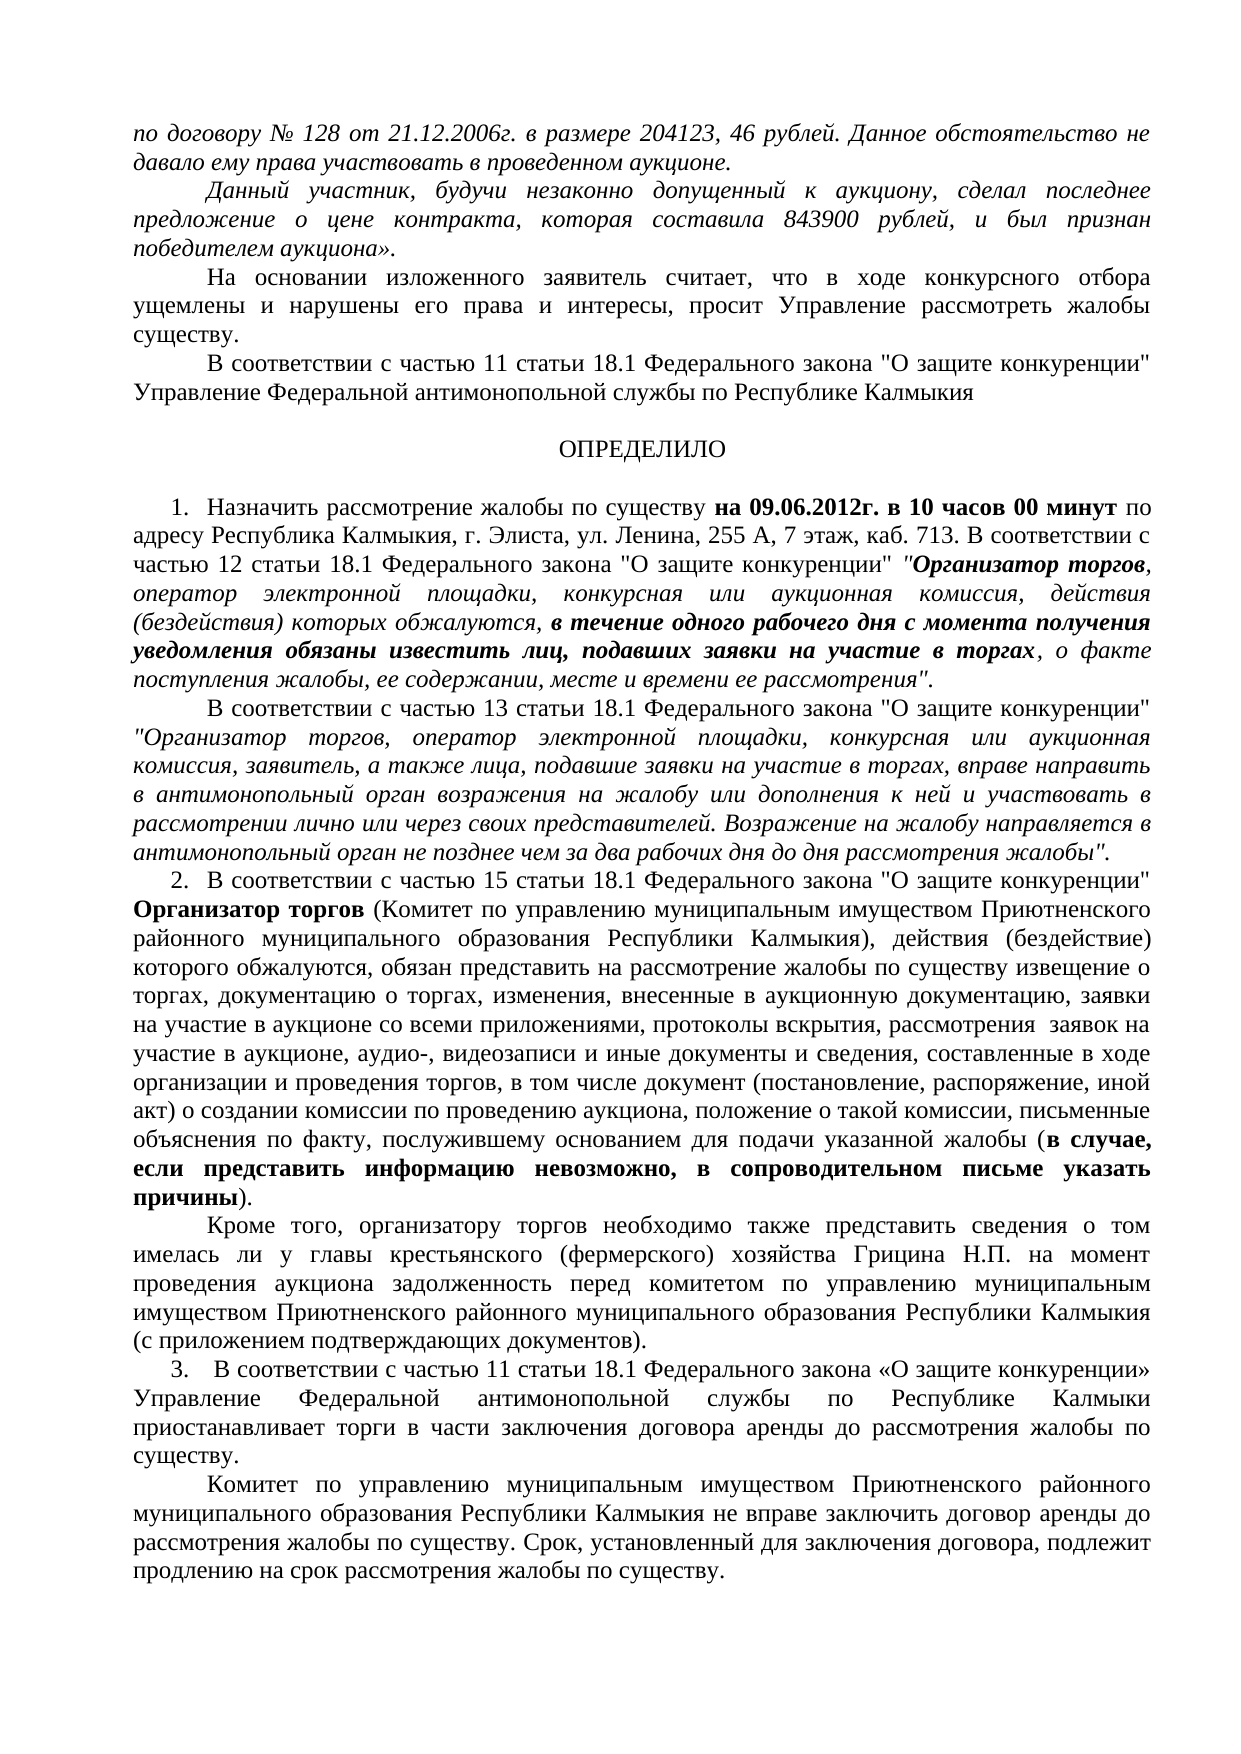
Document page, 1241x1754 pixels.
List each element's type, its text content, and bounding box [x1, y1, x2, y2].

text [133, 118, 1152, 176]
text ОПРЕДЕЛИЛО [133, 434, 1152, 463]
list В соответствии с частью 11 статьи 18.1 Федерального закона «О защите конкуренции» Управление Федеральной антимонопольной службы по Республике Калмыки приостанавливает торги в части заключения договора аренды до рассмотрения жалобы по существу. [133, 1354, 1152, 1469]
list В соответствии с частью 15 статьи 18.1 Федерального закона "О защите конкуренции" Организатор торгов (Комитет по управлению муниципальным имуществом Приютненского районного муниципального образования Республики Калмыкия), действия (бездействие) которого обжалуются, обязан представить на рассмотрение жалобы по существу извещение о торгах, документацию о торгах, изменения, внесенные в аукционную документацию, заявки на участие в аукционе со всеми приложениями, протоколы вскрытия, рассмотрения заявок на участие в аукционе, аудио-, видеозаписи и иные документы и сведения, составленные в ходе организации и проведения торгов, в том числе документ (постановление, распоряжение, иной акт) о создании комиссии по проведению аукциона, положение о такой комиссии, письменные объяснения по факту, послужившему основанием для подачи указанной жалобы (в случае, если представить информацию невозможно, в сопроводительном письме указать причины). [133, 866, 1152, 1211]
text Данный участник, будучи незаконно допущенный к аукциону, сделал последнее предложение о цене контракта, которая составила 843900 рублей, и был признан победителем аукциона». [133, 176, 1152, 262]
text Кроме того, организатору торгов необходимо также представить сведения о том имелась ли у главы крестьянского (фермерского) хозяйства Грицина Н.П. на момент проведения аукциона задолженность перед комитетом по управлению муниципальным имуществом Приютненского районного муниципального образования Республики Калмыкия (с приложением подтверждающих документов). [133, 1211, 1152, 1354]
text В соответствии с частью 13 статьи 18.1 Федерального закона "О защите конкуренции" "Организатор торгов, оператор электронной площадки, конкурсная или аукционная комиссия, заявитель, а также лица, подавшие заявки на участие в торгах, вправе направить в антимонопольный орган возражения на жалобу или дополнения к ней и участвовать в рассмотрении лично или через своих представителей. Возражение на жалобу направляется в антимонопольный орган не позднее чем за два рабочих дня до дня рассмотрения жалобы". [133, 693, 1152, 866]
text Комитет по управлению муниципальным имуществом Приютненского районного муниципального образования Республики Калмыкия не вправе заключить договор аренды до рассмотрения жалобы по существу. Срок, установленный для заключения договора, подлежит продлению на срок рассмотрения жалобы по существу. [133, 1469, 1152, 1584]
text В соответствии с частью 11 статьи 18.1 Федерального закона "О защите конкуренции" Управление Федеральной антимонопольной службы по Республике Калмыкия [133, 348, 1152, 406]
text На основании изложенного заявитель считает, что в ходе конкурсного отбора ущемлены и нарушены его права и интересы, просит Управление рассмотреть жалобы существу. [133, 262, 1152, 348]
list Назначить рассмотрение жалобы по существу на 09.06.2012г. в 10 часов 00 минут по адресу Республика Калмыкия, г. Элиста, ул. Ленина, 255 А, 7 этаж, каб. 713. В соответствии с частью 12 статьи 18.1 Федерального закона "О защите конкуренции" "Организатор торгов, оператор электронной площадки, конкурсная или аукционная комиссия, действия (бездействия) которых обжалуются, в течение одного рабочего дня с момента получения уведомления обязаны известить лиц, подавших заявки на участие в торгах, о факте поступления жалобы, ее содержании, месте и времени ее рассмотрения". [133, 492, 1152, 693]
